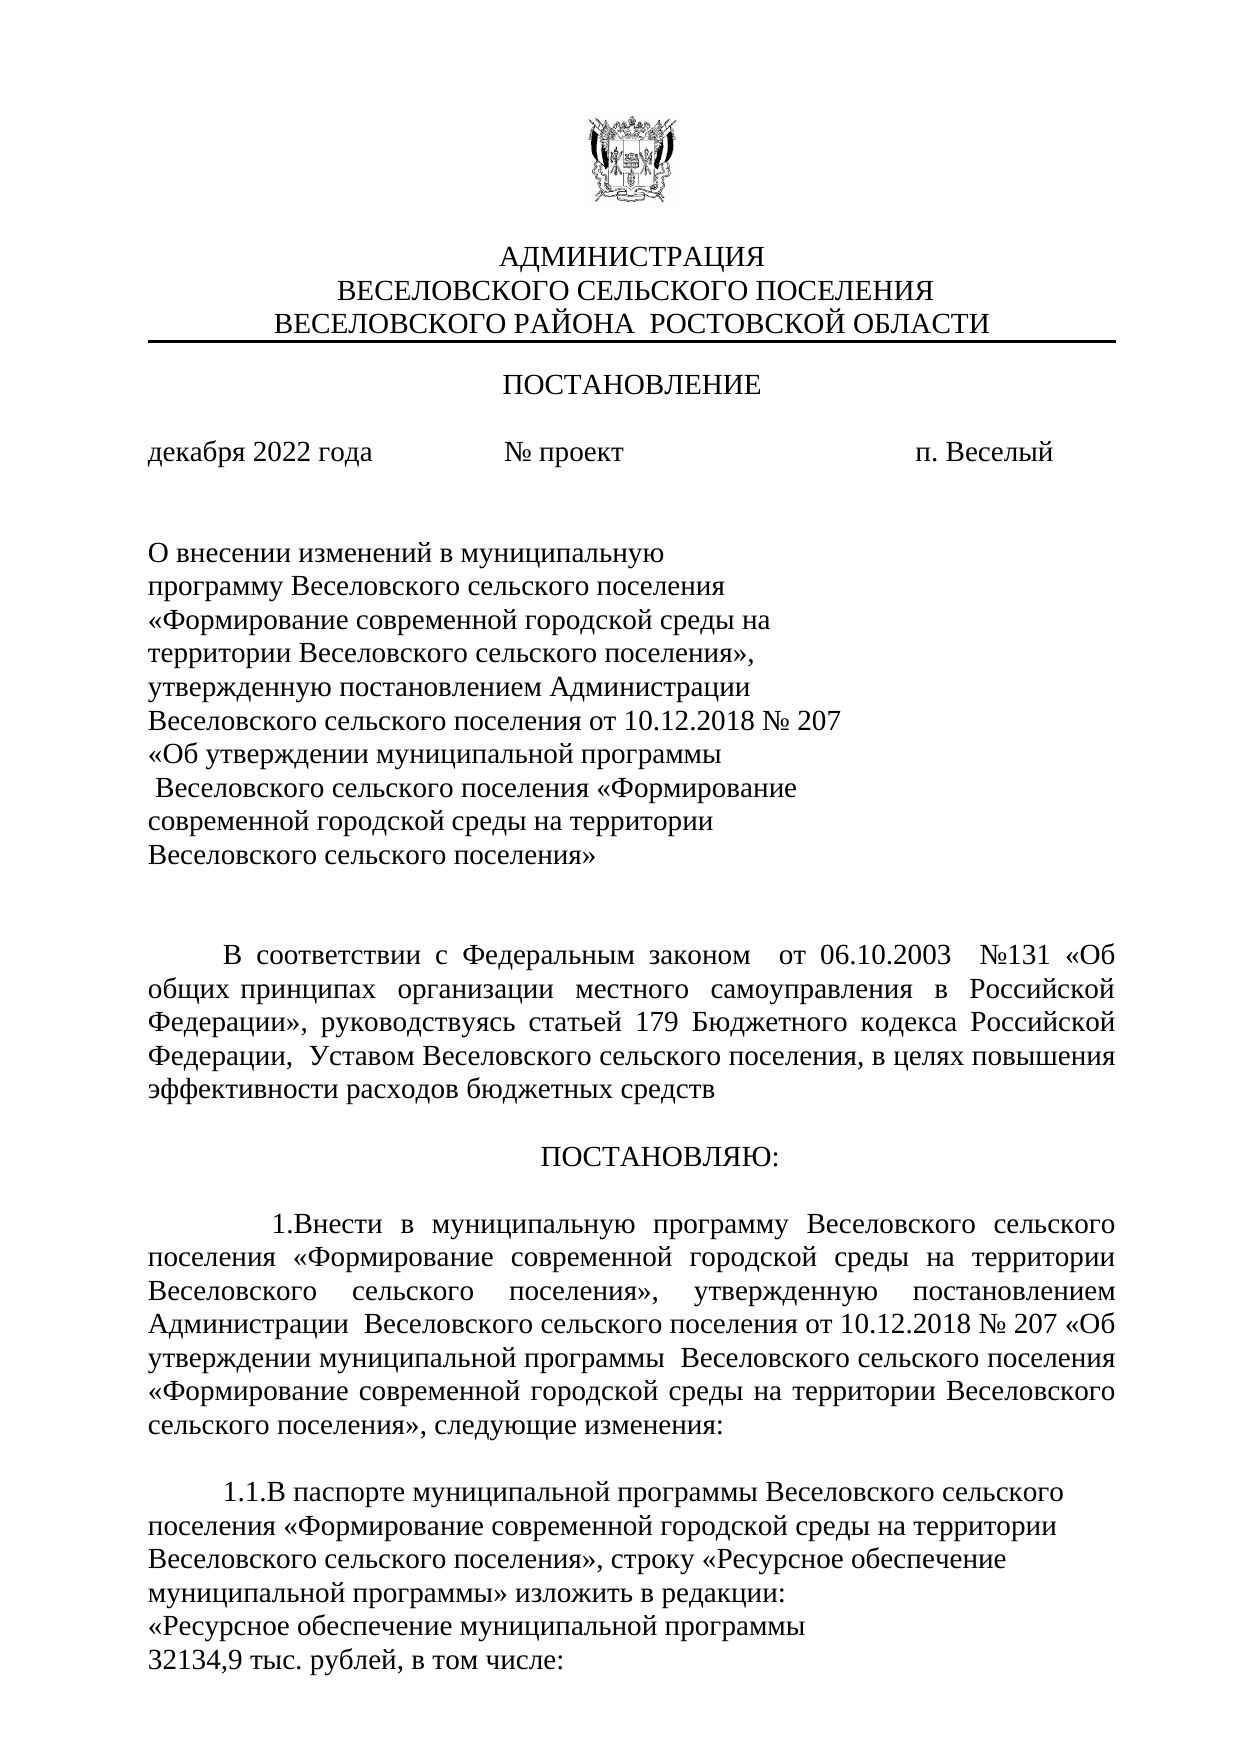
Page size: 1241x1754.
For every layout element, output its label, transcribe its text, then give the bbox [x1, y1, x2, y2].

text В соответствии с Федеральным законом от 06.10.2003 №131 «Об общих принципах организации местного самоуправления в Российской Федерации», руководствуясь статьей 179 Бюджетного кодекса Российской Федерации, Уставом Веселовского сельского поселения, в целях повышения эффективности расходов бюджетных средств [148, 937, 1116, 1105]
text 1.1.В паспорте муниципальной программы Веселовского сельского поселения «Формирование современной городской среды на территории Веселовского сельского поселения», строку «Ресурсное обеспечение муниципальной программы» изложить в редакции: [148, 1474, 1116, 1608]
text О внесении изменений в муниципальную [148, 535, 865, 568]
text ВЕСЕЛОВСКОГО РАЙОНА РОСТОВСКОЙ ОБЛАСТИ [148, 306, 1116, 340]
text АДМИНИСТРАЦИЯ [148, 239, 1116, 273]
text 1.Внести в муниципальную программу Веселовского сельского поселения «Формирование современной городской среды на территории Веселовского сельского поселения», утвержденную постановлением Администрации Веселовского сельского поселения от 10.12.2018 № 207 «Об утверждении муниципальной программы Веселовского сельского поселения «Формирование современной городской среды на территории Веселовского сельского поселения», следующие изменения: [148, 1206, 1116, 1441]
text декабря 2022 года № проект п. Веселый [148, 434, 1116, 468]
text программу Веселовского сельского поселения «Формирование современной городской среды на территории Веселовского сельского поселения», утвержденную постановлением Администрации Веселовского сельского поселения от 10.12.2018 № 207 [148, 568, 865, 736]
text ПОСТАНОВЛЯЮ: [148, 1139, 1116, 1172]
text 32134,9 тыс. рублей, в том числе: [148, 1642, 1116, 1675]
text «Ресурсное обеспечение муниципальной программы [148, 1608, 1116, 1642]
picture [583, 112, 681, 206]
text Веселовского сельского поселения «Формирование современной городской среды на территории Веселовского сельского поселения» [148, 770, 865, 870]
text «Об утверждении муниципальной программы [148, 736, 865, 770]
text ВЕСЕЛОВСКОГО СЕЛЬСКОГО ПОСЕЛЕНИЯ [148, 273, 1116, 306]
text ПОСТАНОВЛЕНИЕ [148, 367, 1116, 401]
